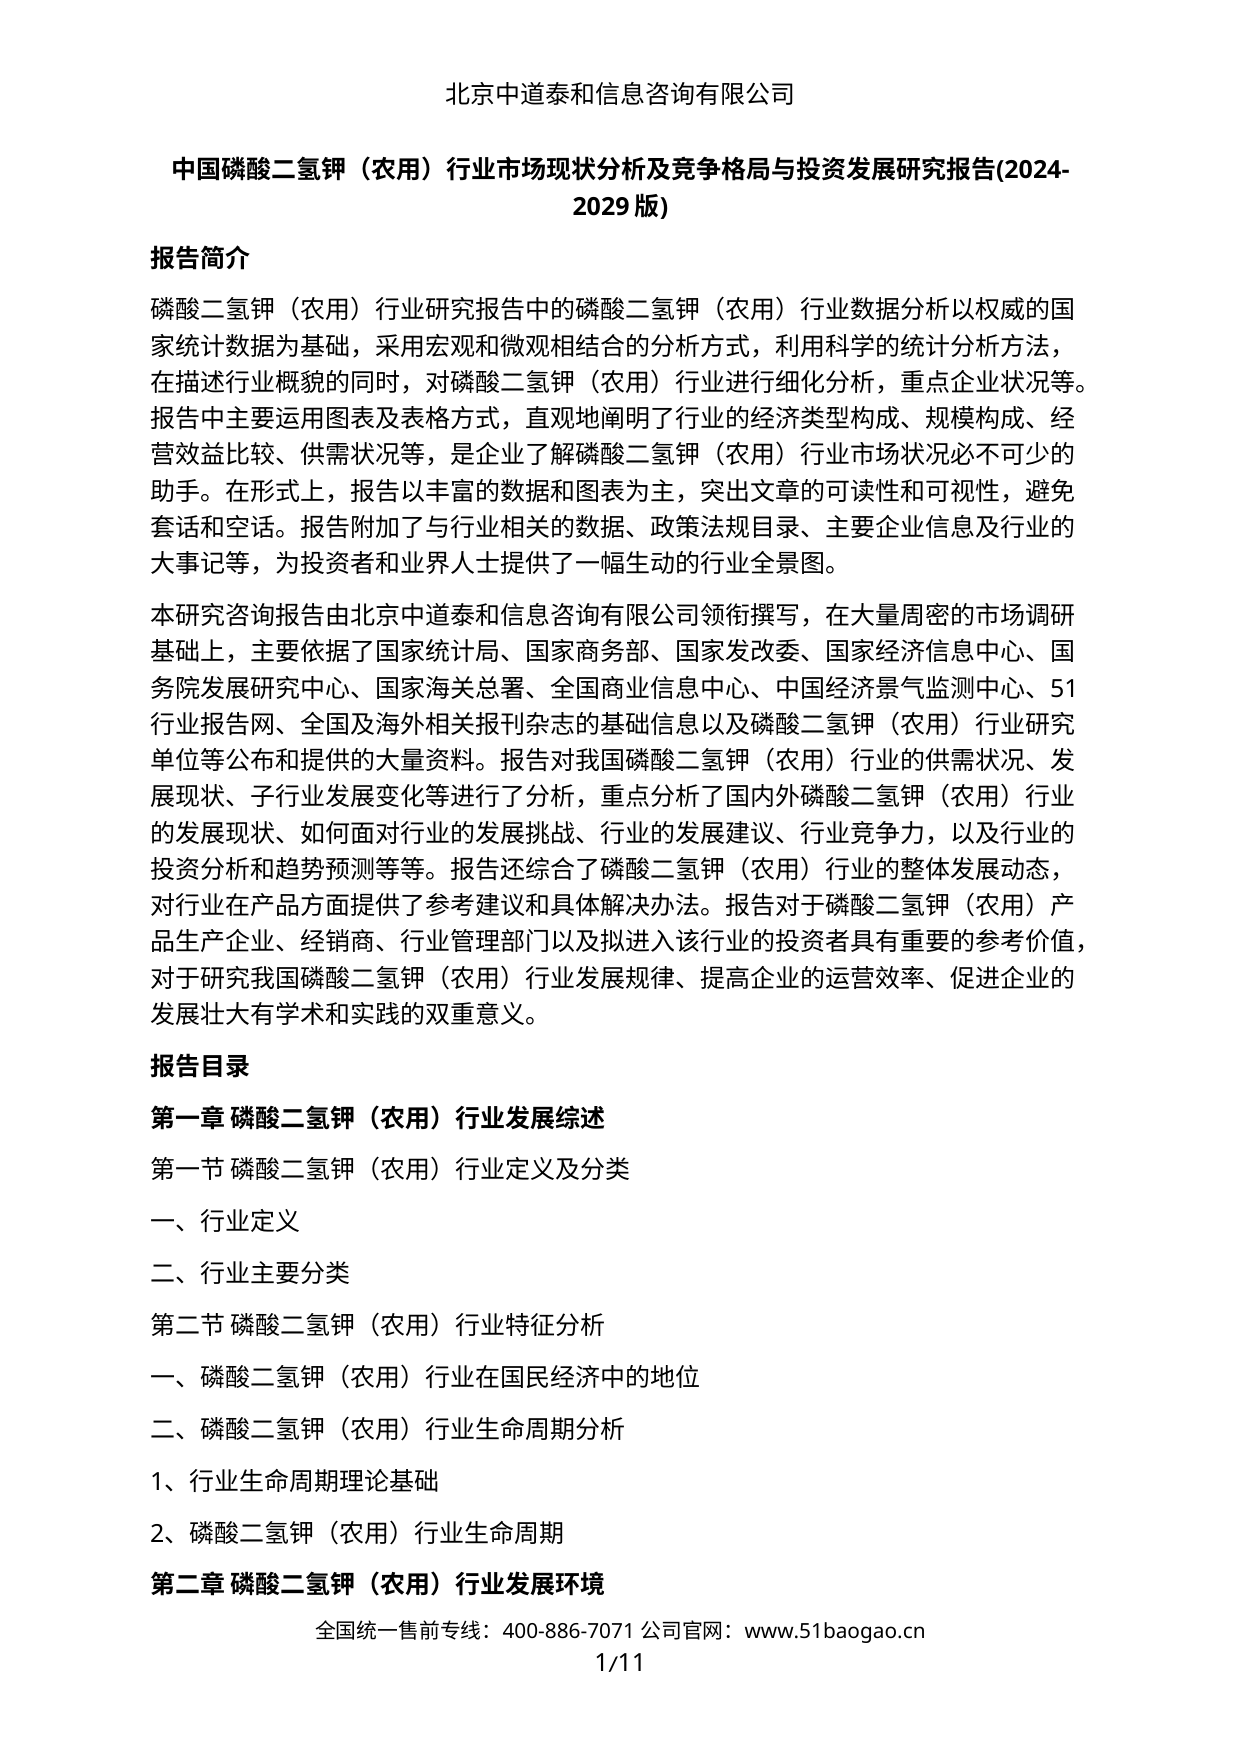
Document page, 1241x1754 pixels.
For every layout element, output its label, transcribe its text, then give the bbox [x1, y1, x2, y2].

text 磷酸二氢钾（农用）行业研究报告中的磷酸二氢钾（农用）行业数据分析以权威的国家统计数据为基础，采用宏观和微观相结合的分析方式，利用科学的统计分析方法，在描述行业概貌的同时，对磷酸二氢钾（农用）行业进行细化分析，重点企业状况等。报告中主要运用图表及表格方式，直观地阐明了行业的经济类型构成、规模构成、经营效益比较、供需状况等，是企业了解磷酸二氢钾（农用）行业市场状况必不可少的助手。在形式上，报告以丰富的数据和图表为主，突出文章的可读性和可视性，避免套话和空话。报告附加了与行业相关的数据、政策法规目录、主要企业信息及行业的大事记等，为投资者和业界人士提供了一幅生动的行业全景图。 [150, 290, 1090, 580]
text 中国磷酸二氢钾（农用）行业市场现状分析及竞争格局与投资发展研究报告(2024-2029版) [150, 150, 1090, 222]
text 本研究咨询报告由北京中道泰和信息咨询有限公司领衔撰写，在大量周密的市场调研基础上，主要依据了国家统计局、国家商务部、国家发改委、国家经济信息中心、国务院发展研究中心、国家海关总署、全国商业信息中心、中国经济景气监测中心、51行业报告网、全国及海外相关报刊杂志的基础信息以及磷酸二氢钾（农用）行业研究单位等公布和提供的大量资料。报告对我国磷酸二氢钾（农用）行业的供需状况、发展现状、子行业发展变化等进行了分析，重点分析了国内外磷酸二氢钾（农用）行业的发展现状、如何面对行业的发展挑战、行业的发展建议、行业竞争力，以及行业的投资分析和趋势预测等等。报告还综合了磷酸二氢钾（农用）行业的整体发展动态，对行业在产品方面提供了参考建议和具体解决办法。报告对于磷酸二氢钾（农用）产品生产企业、经销商、行业管理部门以及拟进入该行业的投资者具有重要的参考价值，对于研究我国磷酸二氢钾（农用）行业发展规律、提高企业的运营效率、促进企业的发展壮大有学术和实践的双重意义。 [150, 596, 1090, 1031]
text 第一章 磷酸二氢钾（农用）行业发展综述 [150, 1098, 1090, 1134]
text 二、磷酸二氢钾（农用）行业生命周期分析 [150, 1409, 1090, 1446]
text 2、磷酸二氢钾（农用）行业生命周期 [150, 1513, 1090, 1549]
text 一、磷酸二氢钾（农用）行业在国民经济中的地位 [150, 1357, 1090, 1394]
text 一、行业定义 [150, 1202, 1090, 1238]
text 报告目录 [150, 1046, 1090, 1082]
text 1、行业生命周期理论基础 [150, 1461, 1090, 1497]
text 第二章 磷酸二氢钾（农用）行业发展环境 [150, 1565, 1090, 1601]
text 报告简介 [150, 238, 1090, 274]
text 第二节 磷酸二氢钾（农用）行业特征分析 [150, 1306, 1090, 1342]
text 第一节 磷酸二氢钾（农用）行业定义及分类 [150, 1150, 1090, 1186]
text 二、行业主要分类 [150, 1254, 1090, 1290]
